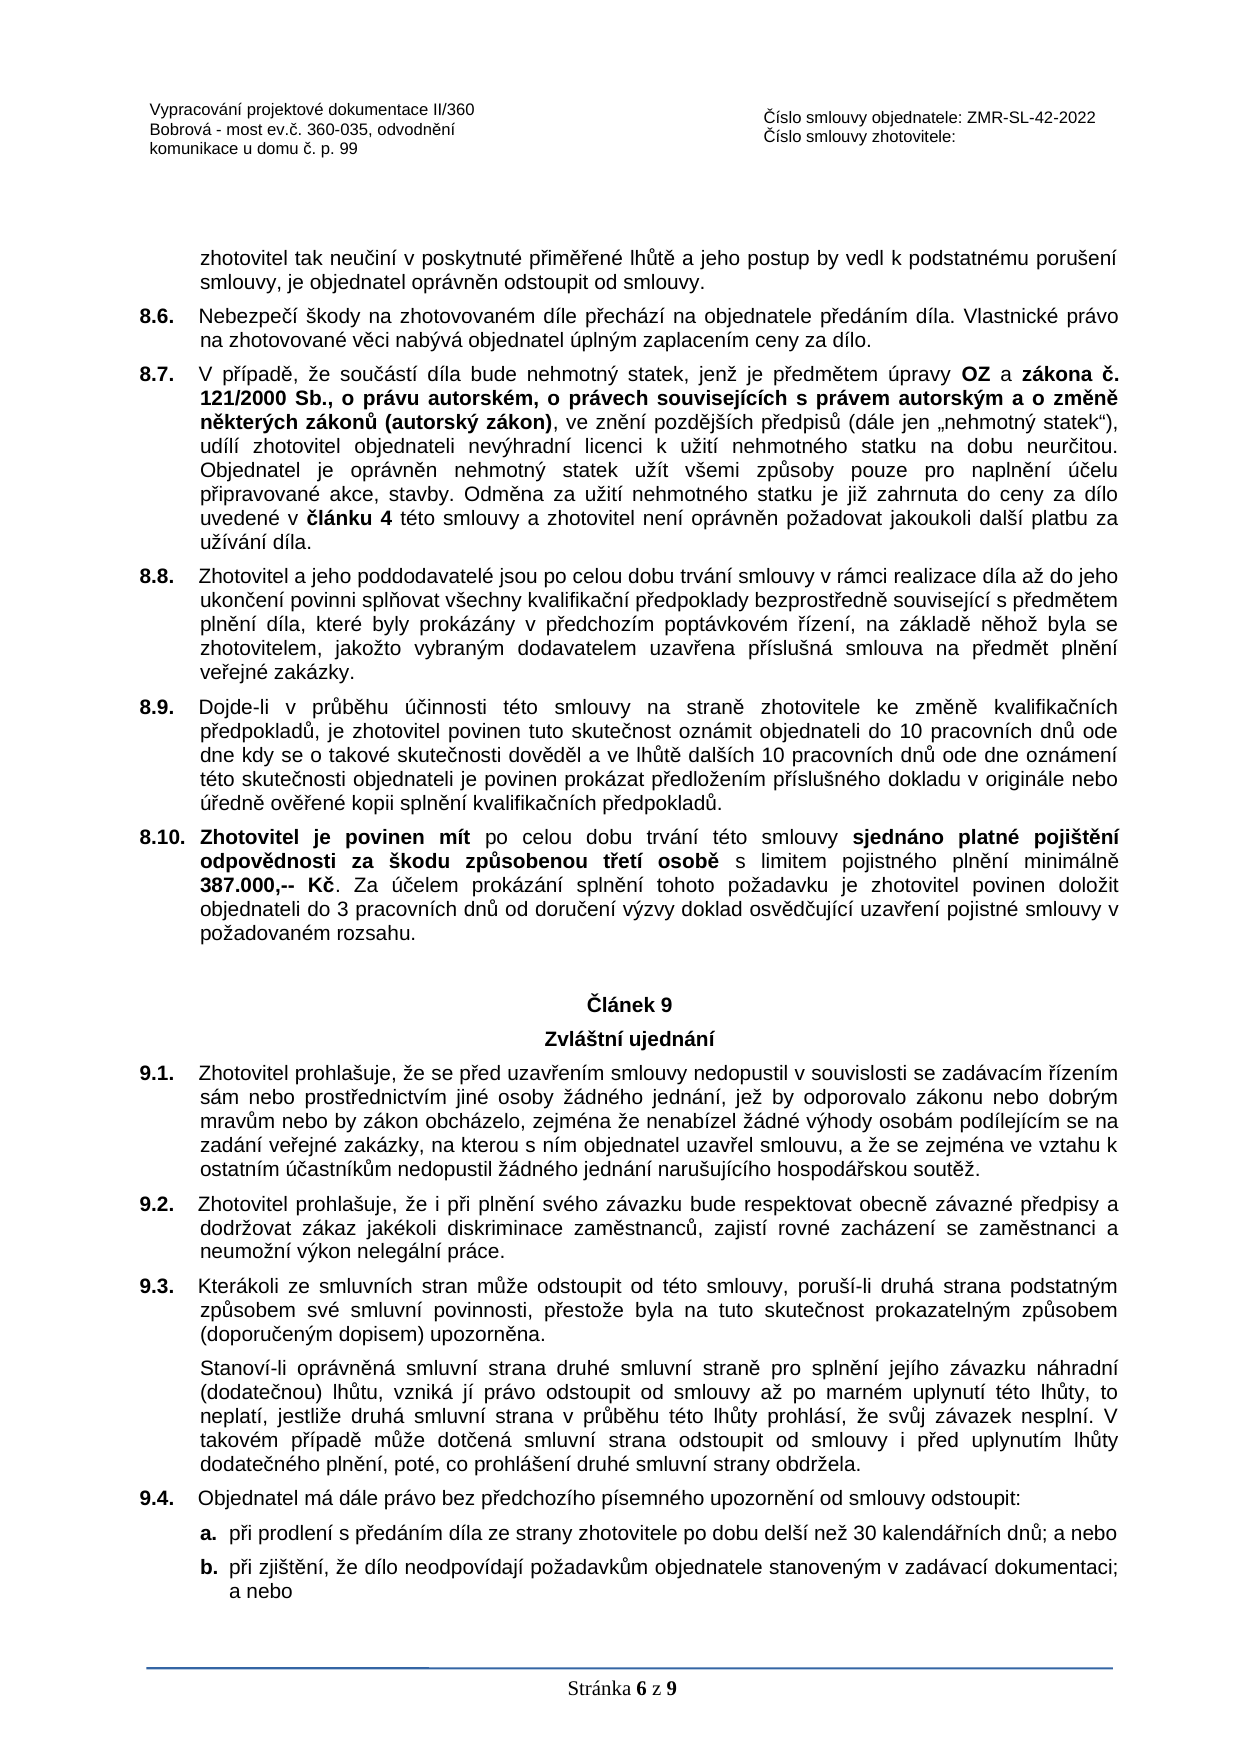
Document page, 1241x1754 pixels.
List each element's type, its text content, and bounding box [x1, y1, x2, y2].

list při prodlení s předáním díla ze strany zhotovitele po dobu delší než 30 kalendářních dnů; a nebo [200, 1521, 1119, 1544]
list při zjištění, že dílo neodpovídají požadavkům objednatele stanoveným v zadávací dokumentaci; a nebo [200, 1555, 1119, 1603]
list Objednatel má dále právo bez předchozího písemného upozornění od smlouvy odstoupit: [139, 1486, 1119, 1510]
list Zhotovitel prohlašuje, že se před uzavřením smlouvy nedopustil v souvislosti se zadávacím řízením sám nebo prostřednictvím jiné osoby žádného jednání, jež by odporovalo zákonu nebo dobrým mravům nebo by zákon obcházelo, zejména že nenabízel žádné výhody osobám podílejícím se na zadání veřejné zakázky, na kterou s ním objednatel uzavřel smlouvu, a že se zejména ve vztahu k ostatním účastníkům nedopustil žádného jednání narušujícího hospodářskou soutěž. [139, 1061, 1119, 1181]
list V případě, že součástí díla bude nehmotný statek, jenž je předmětem úpravy OZ a zákona č. 121/2000 Sb., o právu autorském, o právech souvisejících s právem autorským a o změně některých zákonů (autorský zákon), ve znění pozdějších předpisů (dále jen „nehmotný statek“), udílí zhotovitel objednateli nevýhradní licenci k užití nehmotného statku na dobu neurčitou. Objednatel je oprávněn nehmotný statek užít všemi způsoby pouze pro naplnění účelu připravované akce, stavby. Odměna za užití nehmotného statku je již zahrnuta do ceny za dílo uvedené v článku 4 této smlouvy a zhotovitel není oprávněn požadovat jakoukoli další platbu za užívání díla. [139, 362, 1119, 554]
text Stanoví-li oprávněná smluvní strana druhé smluvní straně pro splnění jejího závazku náhradní (dodatečnou) lhůtu, vzniká jí právo odstoupit od smlouvy až po marném uplynutí této lhůty, to neplatí, jestliže druhá smluvní strana v průběhu této lhůty prohlásí, že svůj závazek nesplní. V takovém případě může dotčená smluvní strana odstoupit od smlouvy i před uplynutím lhůty dodatečného plnění, poté, co prohlášení druhé smluvní strany obdržela. [200, 1356, 1119, 1476]
text Článek 9 [139, 992, 1119, 1016]
list Dojde-li v průběhu účinnosti této smlouvy na straně zhotovitele ke změně kvalifikačních předpokladů, je zhotovitel povinen tuto skutečnost oznámit objednateli do 10 pracovních dnů ode dne kdy se o takové skutečnosti dověděl a ve lhůtě dalších 10 pracovních dnů ode dne oznámení této skutečnosti objednateli je povinen prokázat předložením příslušného dokladu v originále nebo úředně ověřené kopii splnění kvalifikačních předpokladů. [139, 694, 1119, 814]
text Zvláštní ujednání [139, 1027, 1119, 1051]
list Zhotovitel prohlašuje, že i při plnění svého závazku bude respektovat obecně závazné předpisy a dodržovat zákaz jakékoli diskriminace zaměstnanců, zajistí rovné zacházení se zaměstnanci a neumožní výkon nelegální práce. [139, 1191, 1119, 1263]
list Zhotovitel a jeho poddodavatelé jsou po celou dobu trvání smlouvy v rámci realizace díla až do jeho ukončení povinni splňovat všechny kvalifikační předpoklady bezprostředně související s předmětem plnění díla, které byly prokázány v předchozím poptávkovém řízení, na základě něhož byla se zhotovitelem, jakožto vybraným dodavatelem uzavřena příslušná smlouva na předmět plnění veřejné zakázky. [139, 564, 1119, 684]
list Zhotovitel je povinen mít po celou dobu trvání této smlouvy sjednáno platné pojištění odpovědnosti za škodu způsobenou třetí osobě s limitem pojistného plnění minimálně 387.000,-- Kč. Za účelem prokázání splnění tohoto požadavku je zhotovitel povinen doložit objednateli do 3 pracovních dnů od doručení výzvy doklad osvědčující uzavření pojistné smlouvy v požadovaném rozsahu. [139, 825, 1119, 944]
list Kterákoli ze smluvních stran může odstoupit od této smlouvy, poruší-li druhá strana podstatným způsobem své smluvní povinnosti, přestože byla na tuto skutečnost prokazatelným způsobem (doporučeným dopisem) upozorněna. [139, 1274, 1119, 1346]
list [139, 246, 1119, 293]
list Nebezpečí škody na zhotovovaném díle přechází na objednatele předáním díla. Vlastnické právo na zhotovované věci nabývá objednatel úplným zaplacením ceny za dílo. [139, 304, 1119, 352]
